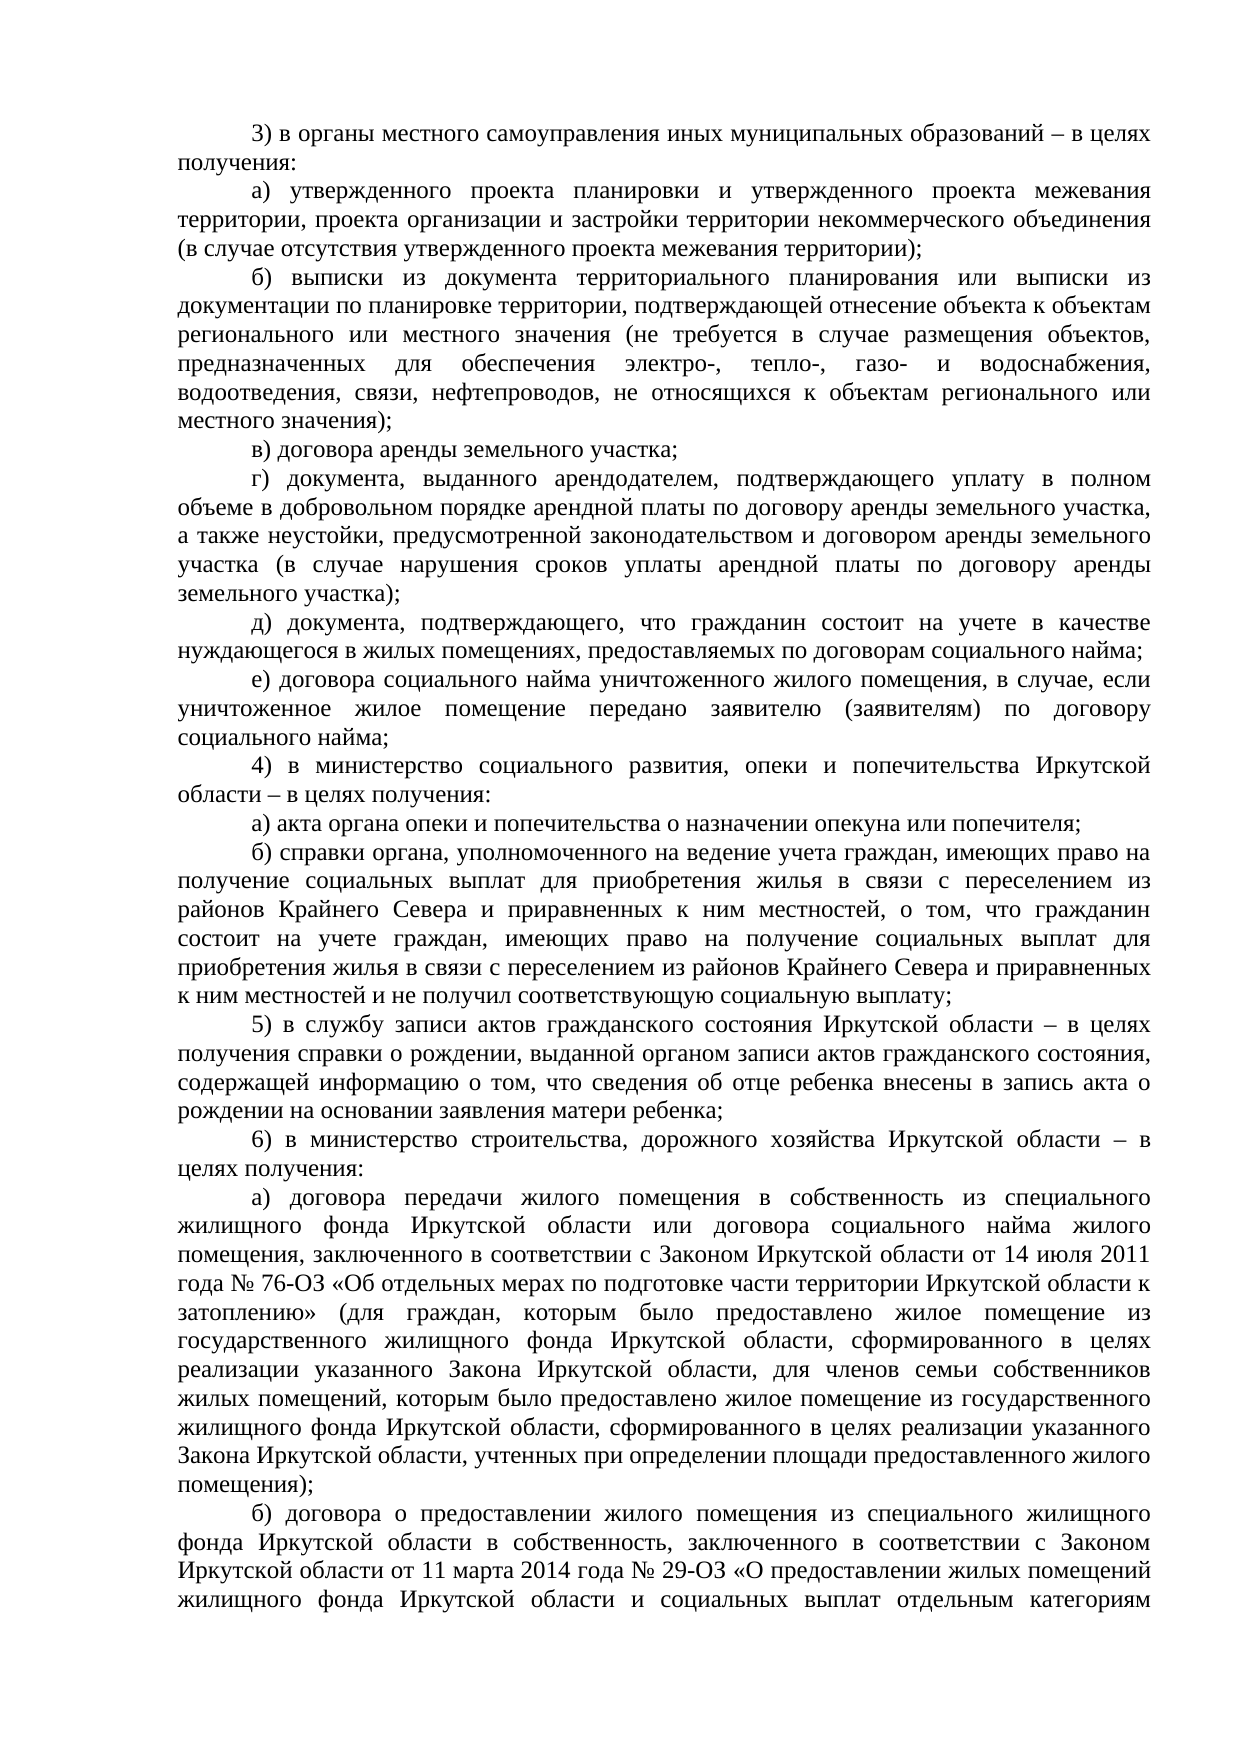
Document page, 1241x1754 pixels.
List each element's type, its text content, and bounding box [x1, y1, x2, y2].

text б) справки органа, уполномоченного на ведение учета граждан, имеющих право на получение социальных выплат для приобретения жилья в связи с переселением из районов Крайнего Севера и приравненных к ним местностей, о том, что гражданин состоит на учете граждан, имеющих право на получение социальных выплат для приобретения жилья в связи с переселением из районов Крайнего Севера и приравненных к ним местностей и не получил соответствующую социальную выплату; [177, 837, 1152, 1009]
text г) документа, выданного арендодателем, подтверждающего уплату в полном объеме в добровольном порядке арендной платы по договору аренды земельного участка, а также неустойки, предусмотренной законодательством и договором аренды земельного участка (в случае нарушения сроков уплаты арендной платы по договору аренды земельного участка); [177, 463, 1152, 607]
text в) договора аренды земельного участка; [177, 434, 1152, 463]
text 3) в органы местного самоуправления иных муниципальных образований – в целях получения: [177, 118, 1152, 176]
text б) выписки из документа территориального планирования или выписки из документации по планировке территории, подтверждающей отнесение объекта к объектам регионального или местного значения (не требуется в случае размещения объектов, предназначенных для обеспечения электро-, тепло-, газо- и водоснабжения, водоотведения, связи, нефтепроводов, не относящихся к объектам регионального или местного значения); [177, 262, 1152, 434]
text е) договора социального найма уничтоженного жилого помещения, в случае, если уничтоженное жилое помещение передано заявителю (заявителям) по договору социального найма; [177, 664, 1152, 751]
text 5) в службу записи актов гражданского состояния Иркутской области – в целях получения справки о рождении, выданной органом записи актов гражданского состояния, содержащей информацию о том, что сведения об отце ребенка внесены в запись акта о рождении на основании заявления матери ребенка; [177, 1009, 1152, 1124]
text 4) в министерство социального развития, опеки и попечительства Иркутской области – в целях получения: [177, 751, 1152, 808]
text а) утвержденного проекта планировки и утвержденного проекта межевания территории, проекта организации и застройки территории некоммерческого объединения (в случае отсутствия утвержденного проекта межевания территории); [177, 176, 1152, 262]
text 6) в министерство строительства, дорожного хозяйства Иркутской области – в целях получения: [177, 1124, 1152, 1182]
text а) акта органа опеки и попечительства о назначении опекуна или попечителя; [177, 808, 1152, 837]
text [177, 1498, 1152, 1613]
text д) документа, подтверждающего, что гражданин состоит на учете в качестве нуждающегося в жилых помещениях, предоставляемых по договорам социального найма; [177, 607, 1152, 664]
text а) договора передачи жилого помещения в собственность из специального жилищного фонда Иркутской области или договора социального найма жилого помещения, заключенного в соответствии с Законом Иркутской области от 14 июля 2011 года № 76-ОЗ «Об отдельных мерах по подготовке части территории Иркутской области к затоплению» (для граждан, которым было предоставлено жилое помещение из государственного жилищного фонда Иркутской области, сформированного в целях реализации указанного Закона Иркутской области, для членов семьи собственников жилых помещений, которым было предоставлено жилое помещение из государственного жилищного фонда Иркутской области, сформированного в целях реализации указанного Закона Иркутской области, учтенных при определении площади предоставленного жилого помещения); [177, 1182, 1152, 1498]
